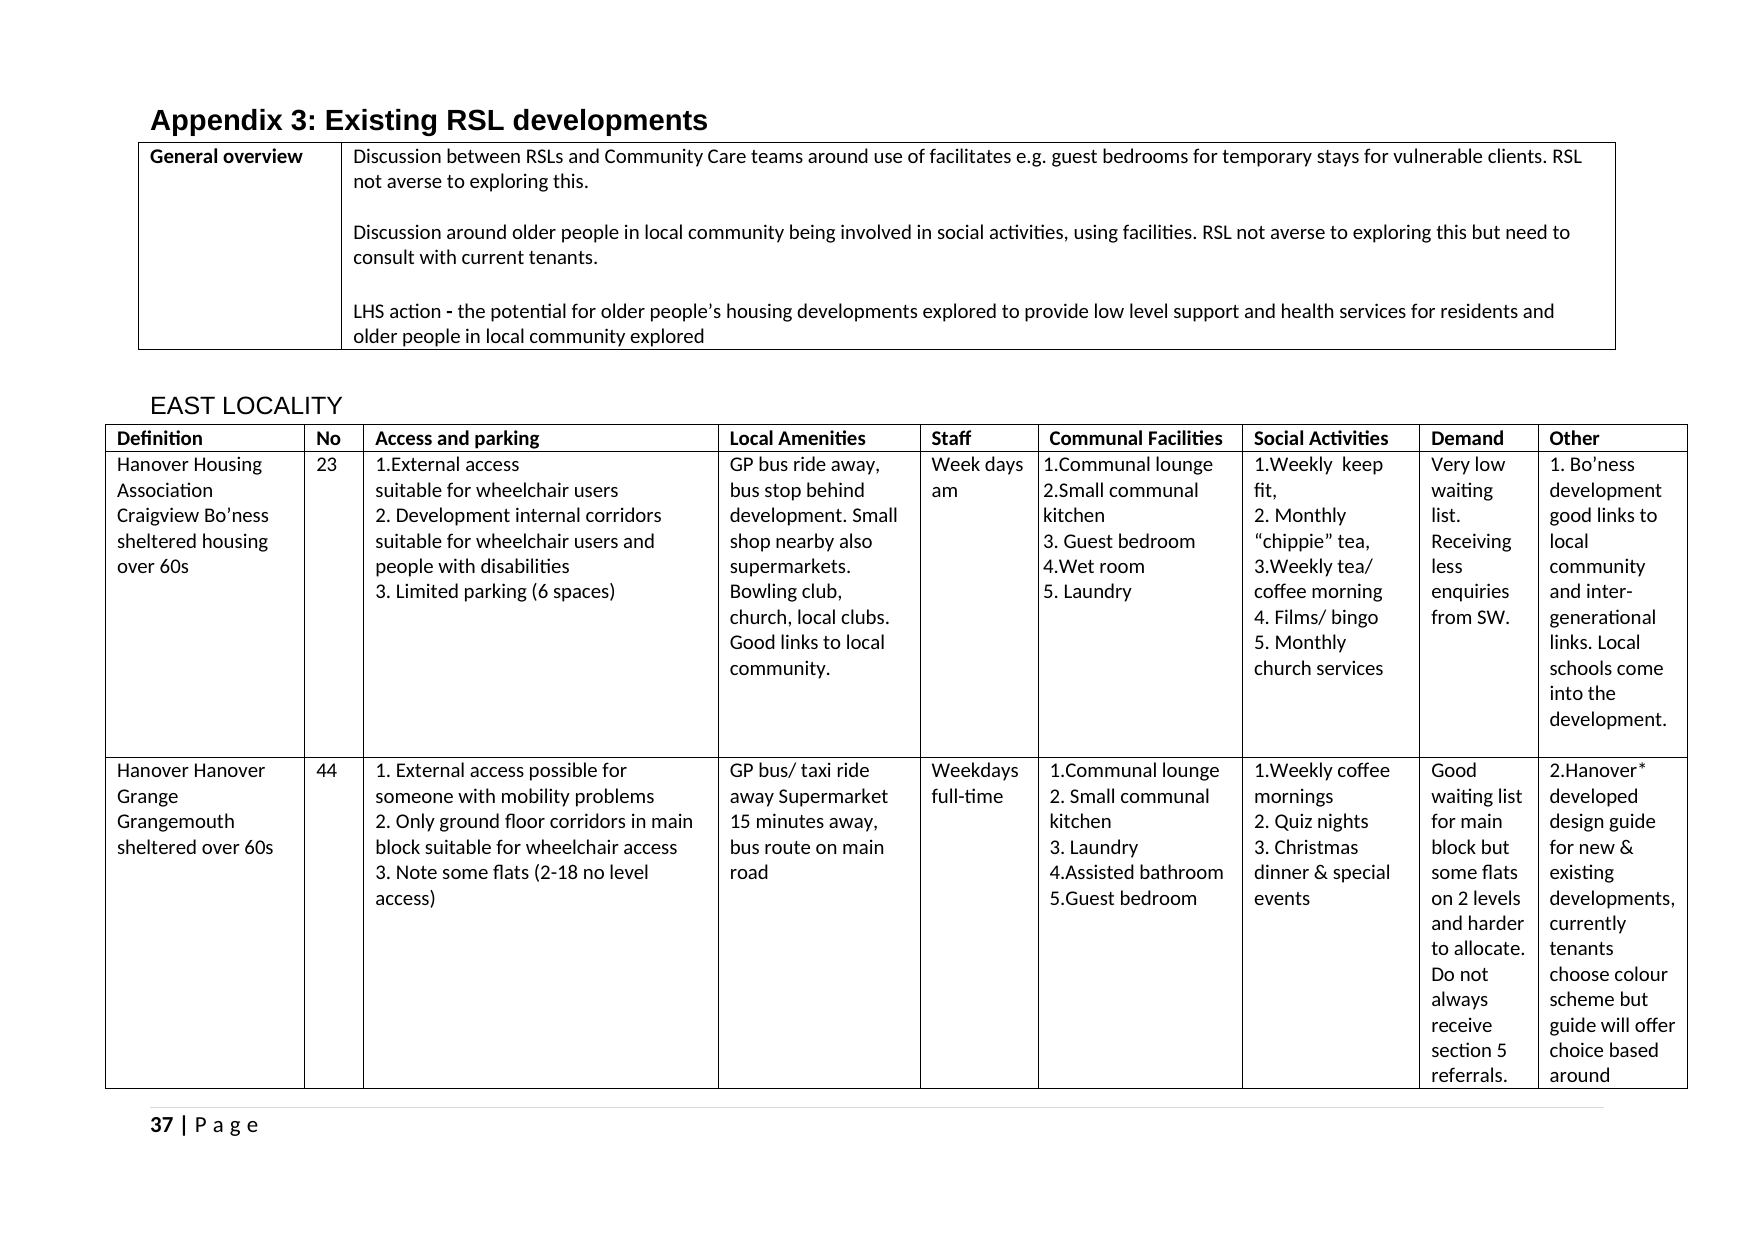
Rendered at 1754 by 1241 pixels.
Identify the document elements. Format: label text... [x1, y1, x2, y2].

table_cell 44 [305, 758, 363, 1088]
table_cell 1. Bo’ness development good links to local community and inter- generational links. Local schools come into the development. [1539, 452, 1687, 757]
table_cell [1539, 758, 1687, 1088]
table_cell Weekdays full-time [921, 758, 1038, 1088]
table_header General overview [139, 143, 341, 349]
table_header No [305, 425, 363, 451]
table_header Demand [1420, 425, 1538, 451]
table_cell Week days am [921, 452, 1038, 757]
table_header Communal Facilities [1039, 425, 1242, 451]
table_header Discussion between RSLs and Community Care teams around use of facilitates e.g. guest bedrooms for temporary stays for vulnerable clients. RSL not averse to exploring this. Discussion around older people in local community being involved in social activities, using facilities. RSL not averse to exploring this but need to consult with current tenants. LHS action - the potential for older people’s housing developments explored to provide low level support and health services for residents and older people in local community explored [342, 143, 1615, 349]
table_cell Very low waiting list. Receiving less enquiries from SW. [1420, 452, 1538, 757]
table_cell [1420, 758, 1538, 1088]
table_cell 1.External access suitable for wheelchair users 2. Development internal corridors suitable for wheelchair users and people with disabilities 3. Limited parking (6 spaces) [364, 452, 718, 757]
table_header Social Activities [1243, 425, 1419, 451]
table_header Staff [921, 425, 1038, 451]
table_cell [719, 758, 920, 1088]
table_cell 23 [305, 452, 363, 757]
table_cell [364, 758, 718, 1088]
subtitle Appendix 3: Existing RSL developments [150, 103, 1604, 137]
table_header Local Amenities [719, 425, 920, 451]
subtitle EAST LOCALITY [150, 391, 1604, 420]
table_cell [106, 758, 304, 1088]
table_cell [1039, 758, 1242, 1088]
table_cell GP bus ride away, bus stop behind development. Small shop nearby also supermarkets. Bowling club, church, local clubs. Good links to local community. [719, 452, 920, 757]
table_cell 1.Weekly keep fit, 2. Monthly “chippie” tea, 3.Weekly tea/ coffee morning 4. Films/ bingo 5. Monthly church services [1243, 452, 1419, 757]
table_header Other [1539, 425, 1687, 451]
table_cell 1.Communal lounge 2.Small communal kitchen 3. Guest bedroom 4.Wet room 5. Laundry [1039, 452, 1242, 757]
table_header Access and parking [364, 425, 718, 451]
table_header Definition [106, 425, 304, 451]
table_cell Hanover Housing Association Craigview Bo’ness sheltered housing over 60s [106, 452, 304, 757]
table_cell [1243, 758, 1419, 1088]
